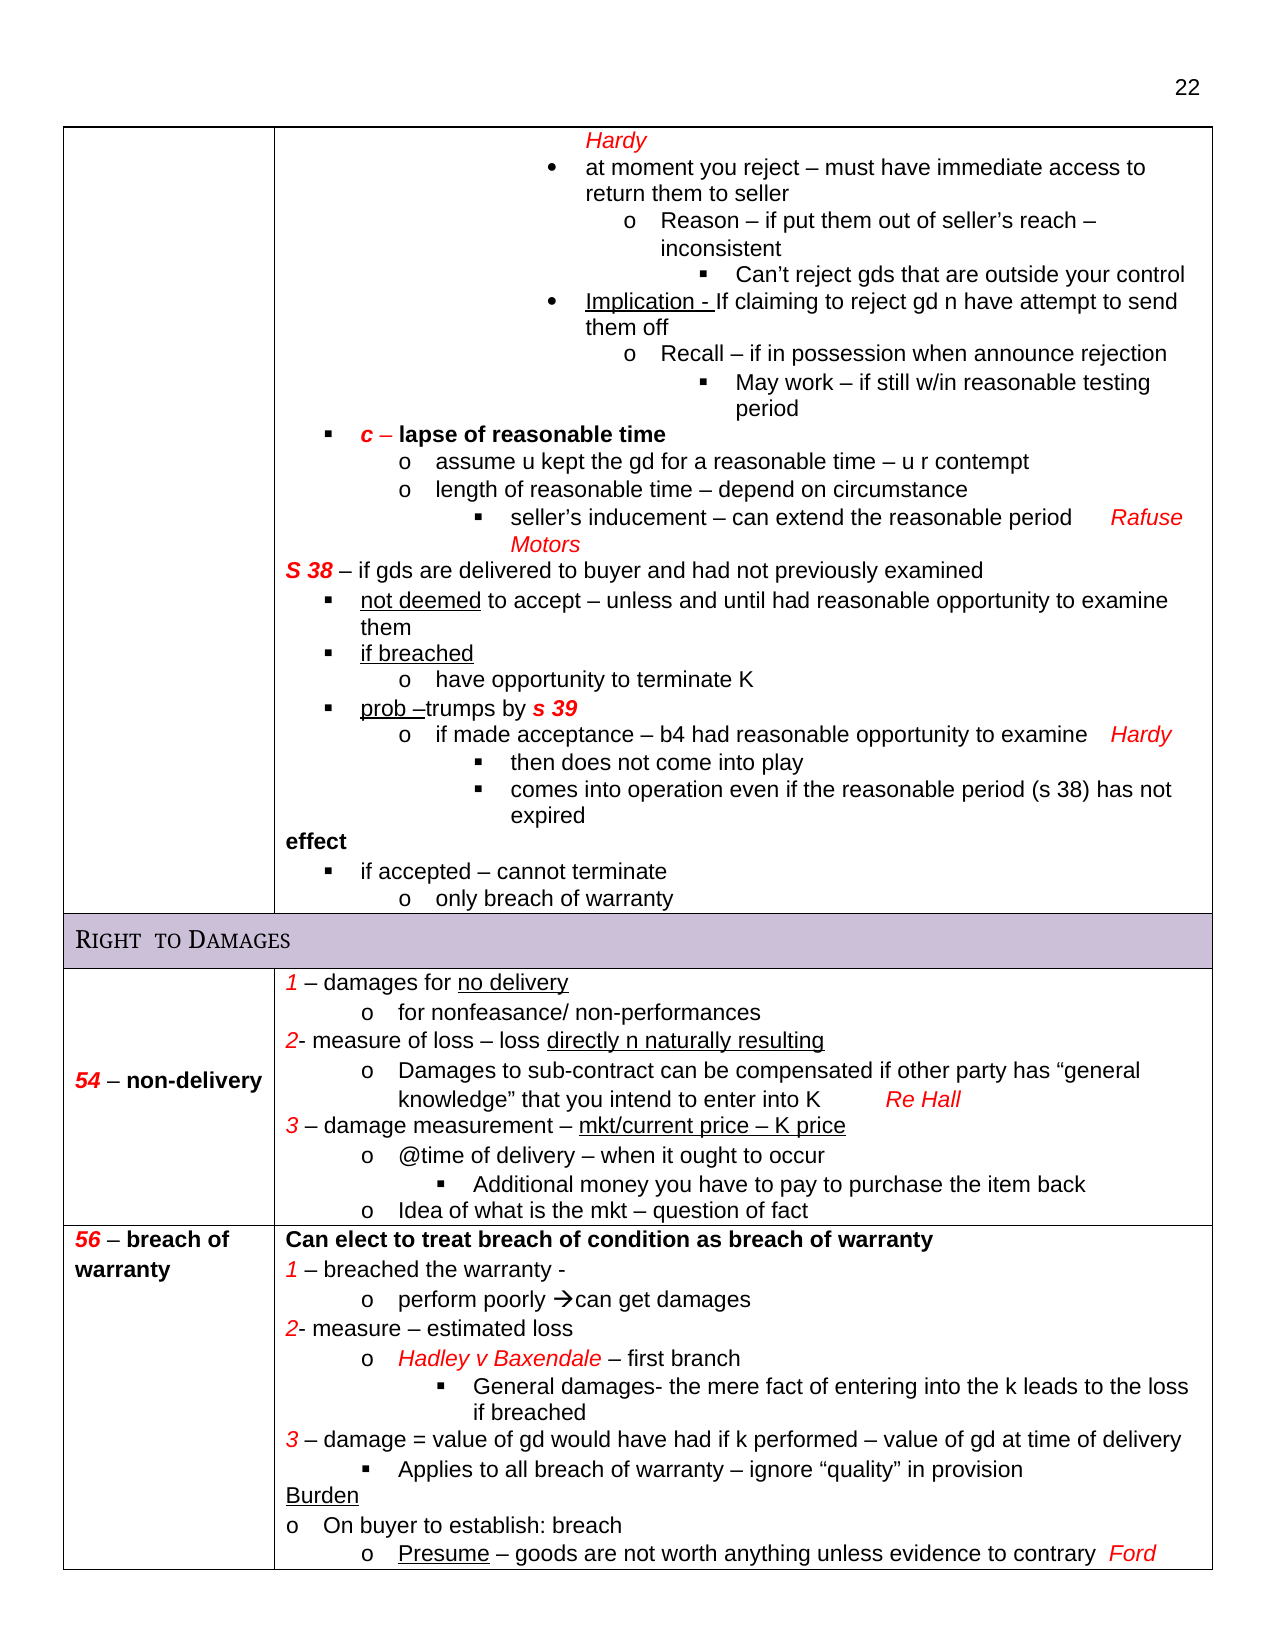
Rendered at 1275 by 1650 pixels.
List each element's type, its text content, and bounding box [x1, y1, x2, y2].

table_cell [275, 128, 1212, 913]
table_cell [64, 1226, 274, 1569]
table_cell 1 – damages for no delivery for nonfeasance/ non-performances 2- measure of loss – loss directly n naturally resulting Damages to sub-contract can be compensated if other party has “general knowledge” that you intend to enter into K Re Hall 3 – damage measurement – mkt/current price – K price @time of delivery – when it ought to occur Additional money you have to pay to purchase the item back Idea of what is the mkt – question of fact [275, 969, 1212, 1225]
table_cell Right to Damages [64, 914, 1212, 968]
table_cell 54 – non-delivery [64, 969, 274, 1225]
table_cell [275, 1226, 1212, 1569]
